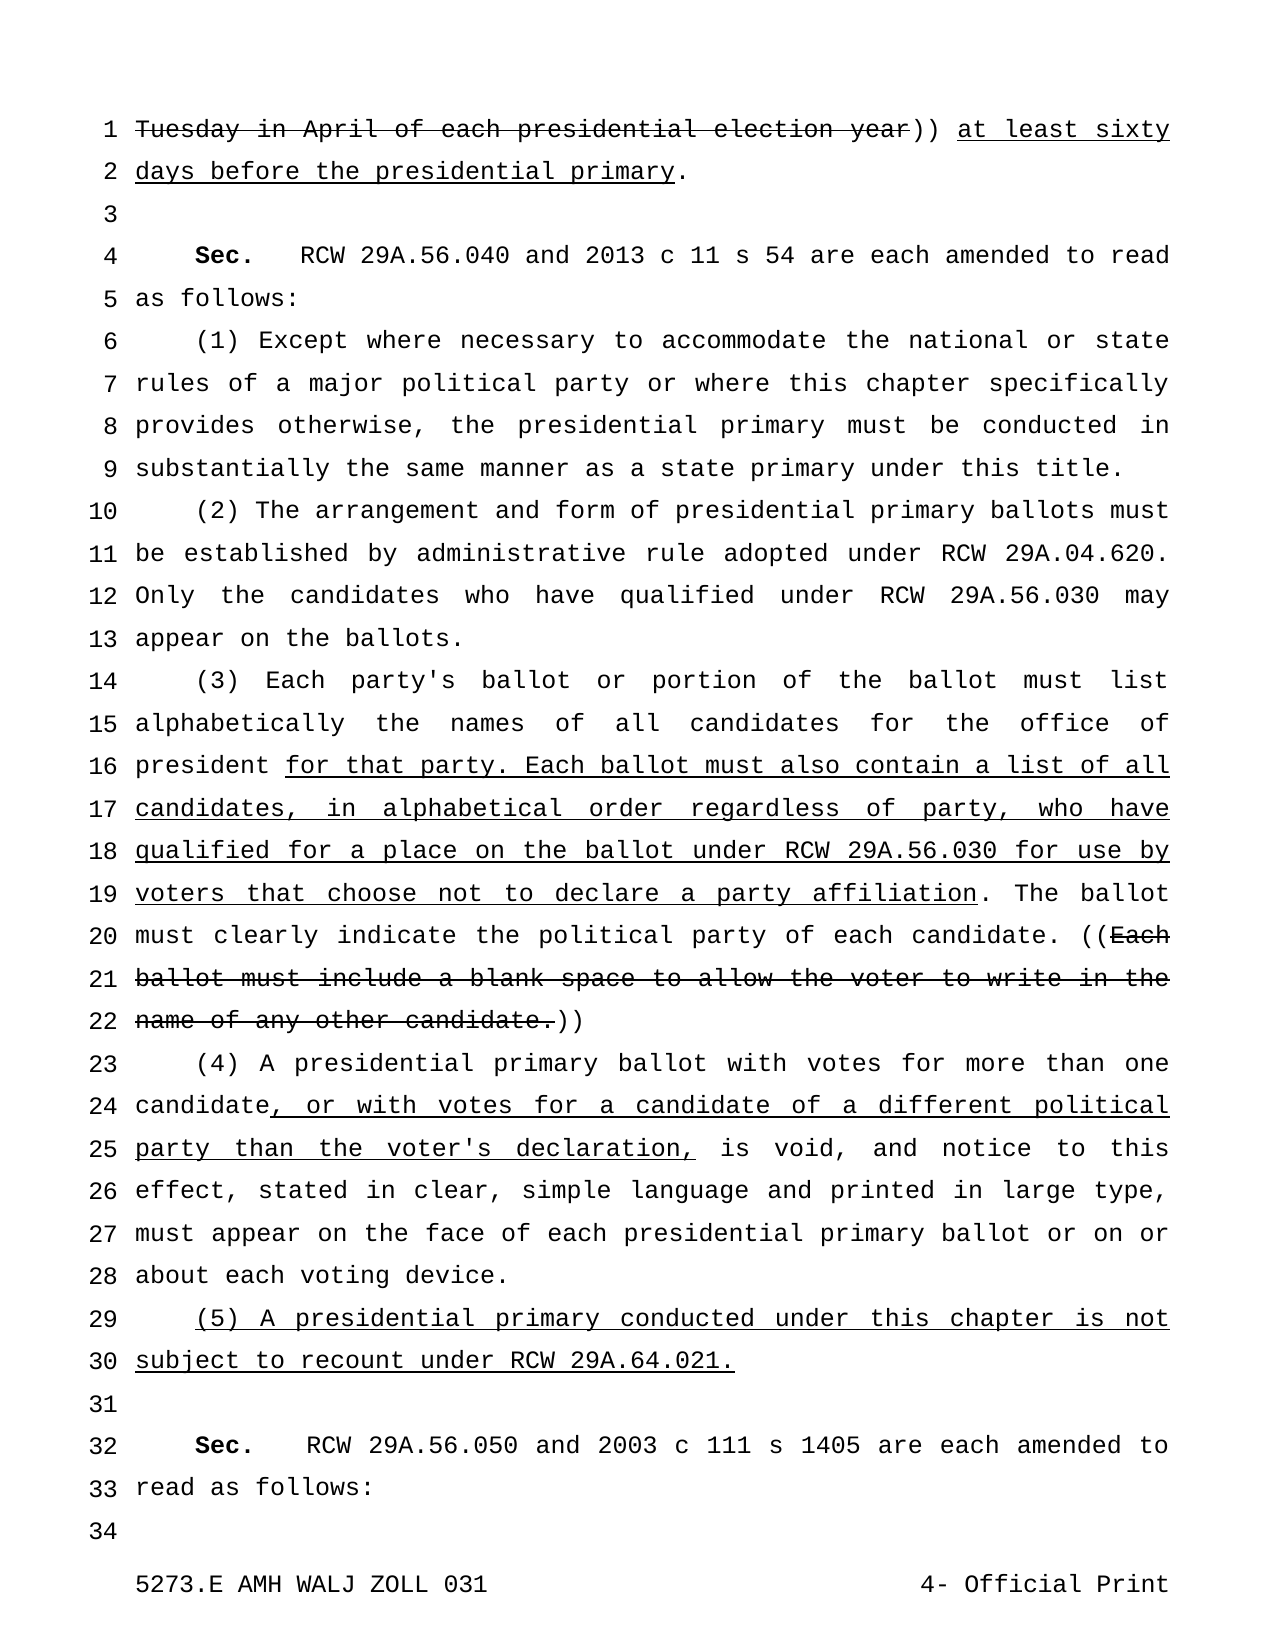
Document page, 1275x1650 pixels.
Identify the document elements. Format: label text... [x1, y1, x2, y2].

text Sec. RCW 29A.56.040 and 2013 c 11 s 54 are each amended to read as follows: [135, 230, 1170, 315]
text (2) The arrangement and form of presidential primary ballots must be established by administrative rule adopted under RCW 29A.04.620. Only the candidates who have qualified under RCW 29A.56.030 may appear on the ballots. [135, 485, 1170, 655]
text (5) A presidential primary conducted under this chapter is not subject to recount under RCW 29A.64.021. [135, 1292, 1170, 1377]
text (3) Each party's ballot or portion of the ballot must list alphabetically the names of all candidates for the office of president for that party. Each ballot must also contain a list of all candidates, in alphabetical order regardless of party, who have qualified for a place on the ballot under RCW 29A.56.030 for use by voters that choose not to declare a party affiliation. The ballot must clearly indicate the political party of each candidate. ((Each ballot must include a blank space to allow the voter to write in the name of any other candidate.)) [135, 820, 1170, 861]
text (1) Except where necessary to accommodate the national or state rules of a major political party or where this chapter specifically provides otherwise, the presidential primary must be conducted in substantially the same manner as a state primary under this title. [135, 315, 1170, 485]
text Sec. RCW 29A.56.050 and 2003 c 111 s 1405 are each amended to read as follows: [135, 1419, 1170, 1504]
text (3) Each party's ballot or portion of the ballot must list alphabetically the names of all candidates for the office of president for that party. Each ballot must also contain a list of all candidates, in alphabetical order regardless of party, who have qualified for a place on the ballot under RCW 29A.56.030 for use by voters that choose not to declare a party affiliation. The ballot must clearly indicate the political party of each candidate. ((Each ballot must include a blank space to allow the voter to write in the name of any other candidate.)) [135, 863, 1170, 979]
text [135, 103, 1170, 188]
text (3) Each party's ballot or portion of the ballot must list alphabetically the names of all candidates for the office of president for that party. Each ballot must also contain a list of all candidates, in alphabetical order regardless of party, who have qualified for a place on the ballot under RCW 29A.56.030 for use by voters that choose not to declare a party affiliation. The ballot must clearly indicate the political party of each candidate. ((Each ballot must include a blank space to allow the voter to write in the name of any other candidate.)) [135, 981, 1170, 1037]
text (4) A presidential primary ballot with votes for more than one candidate, or with votes for a candidate of a different political party than the voter's declaration, is void, and notice to this effect, stated in clear, simple language and printed in large type, must appear on the face of each presidential primary ballot or on or about each voting device. [135, 1037, 1170, 1292]
text (3) Each party's ballot or portion of the ballot must list alphabetically the names of all candidates for the office of president for that party. Each ballot must also contain a list of all candidates, in alphabetical order regardless of party, who have qualified for a place on the ballot under RCW 29A.56.030 for use by voters that choose not to declare a party affiliation. The ballot must clearly indicate the political party of each candidate. ((Each ballot must include a blank space to allow the voter to write in the name of any other candidate.)) [135, 655, 1170, 819]
